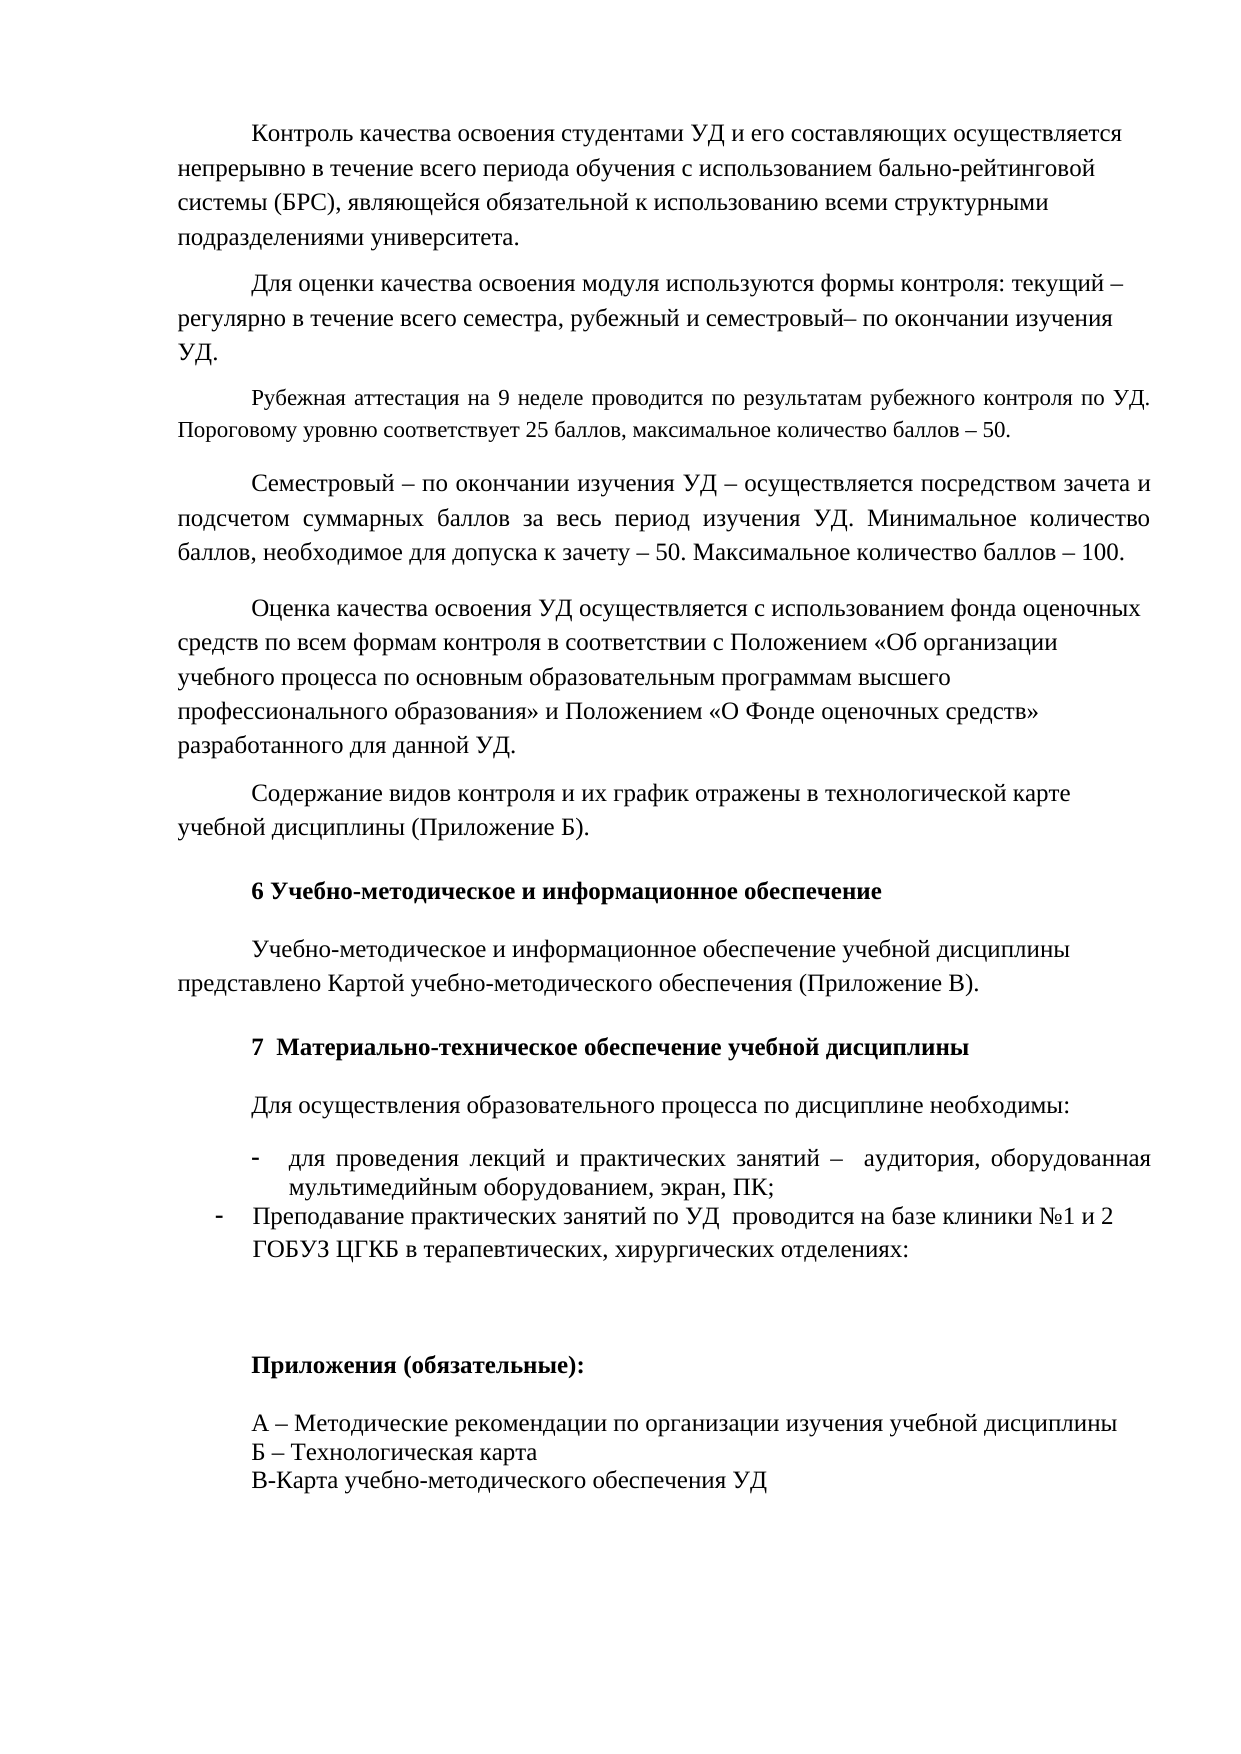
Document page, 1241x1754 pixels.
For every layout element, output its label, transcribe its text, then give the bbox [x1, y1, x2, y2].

text Контроль качества освоения студентами УД и его составляющих осуществляется непрерывно в течение всего периода обучения с использованием бально-рейтинговой системы (БРС), являющейся обязательной к использованию всеми структурными подразделениями университета. [177, 118, 1152, 250]
text А – Методические рекомендации по организации изучения учебной дисциплины [177, 1408, 1152, 1437]
text В-Карта учебно-методического обеспечения УД [177, 1466, 1152, 1494]
text 6 Учебно-методическое и информационное обеспечение [177, 876, 1152, 904]
text Б – Технологическая карта [177, 1437, 1152, 1466]
text Рубежная аттестация на 9 неделе проводится по результатам рубежного контроля по УД. Пороговому уровню соответствует 25 баллов, максимальное количество баллов – 50. [177, 384, 1152, 442]
text Приложения (обязательные): [177, 1350, 1152, 1379]
text 7 Материально-техническое обеспечение учебной дисциплины [177, 1032, 1152, 1061]
text Содержание видов контроля и их график отражены в технологической карте учебной дисциплины (Приложение Б). [177, 778, 1152, 841]
text Оценка качества освоения УД осуществляется с использованием фонда оценочных средств по всем формам контроля в соответствии с Положением «Об организации учебного процесса по основным образовательным программам высшего профессионального образования» и Положением «О Фонде оценочных средств» разработанного для данной УД. [177, 593, 1152, 759]
text Учебно-методическое и информационное обеспечение учебной дисциплины представлено Картой учебно-методического обеспечения (Приложение В). [177, 934, 1152, 997]
text Для оценки качества освоения модуля используются формы контроля: текущий – регулярно в течение всего семестра, рубежный и семестровый– по окончании изучения УД. [177, 268, 1152, 366]
text Семестровый – по окончании изучения УД – осуществляется посредством зачета и подсчетом суммарных баллов за весь период изучения УД. Минимальное количество баллов, необходимое для допуска к зачету – 50. Максимальное количество баллов – 100. [177, 468, 1152, 566]
list для проведения лекций и практических занятий – аудитория, оборудованная мультимедийным оборудованием, экран, ПК; [251, 1143, 1152, 1201]
text Для осуществления образовательного процесса по дисциплине необходимы: [177, 1090, 1152, 1118]
list Преподавание практических занятий по УД проводится на базе клиники №1 и 2 ГОБУЗ ЦГКБ в терапевтических, хирургических отделениях: [215, 1201, 1152, 1263]
